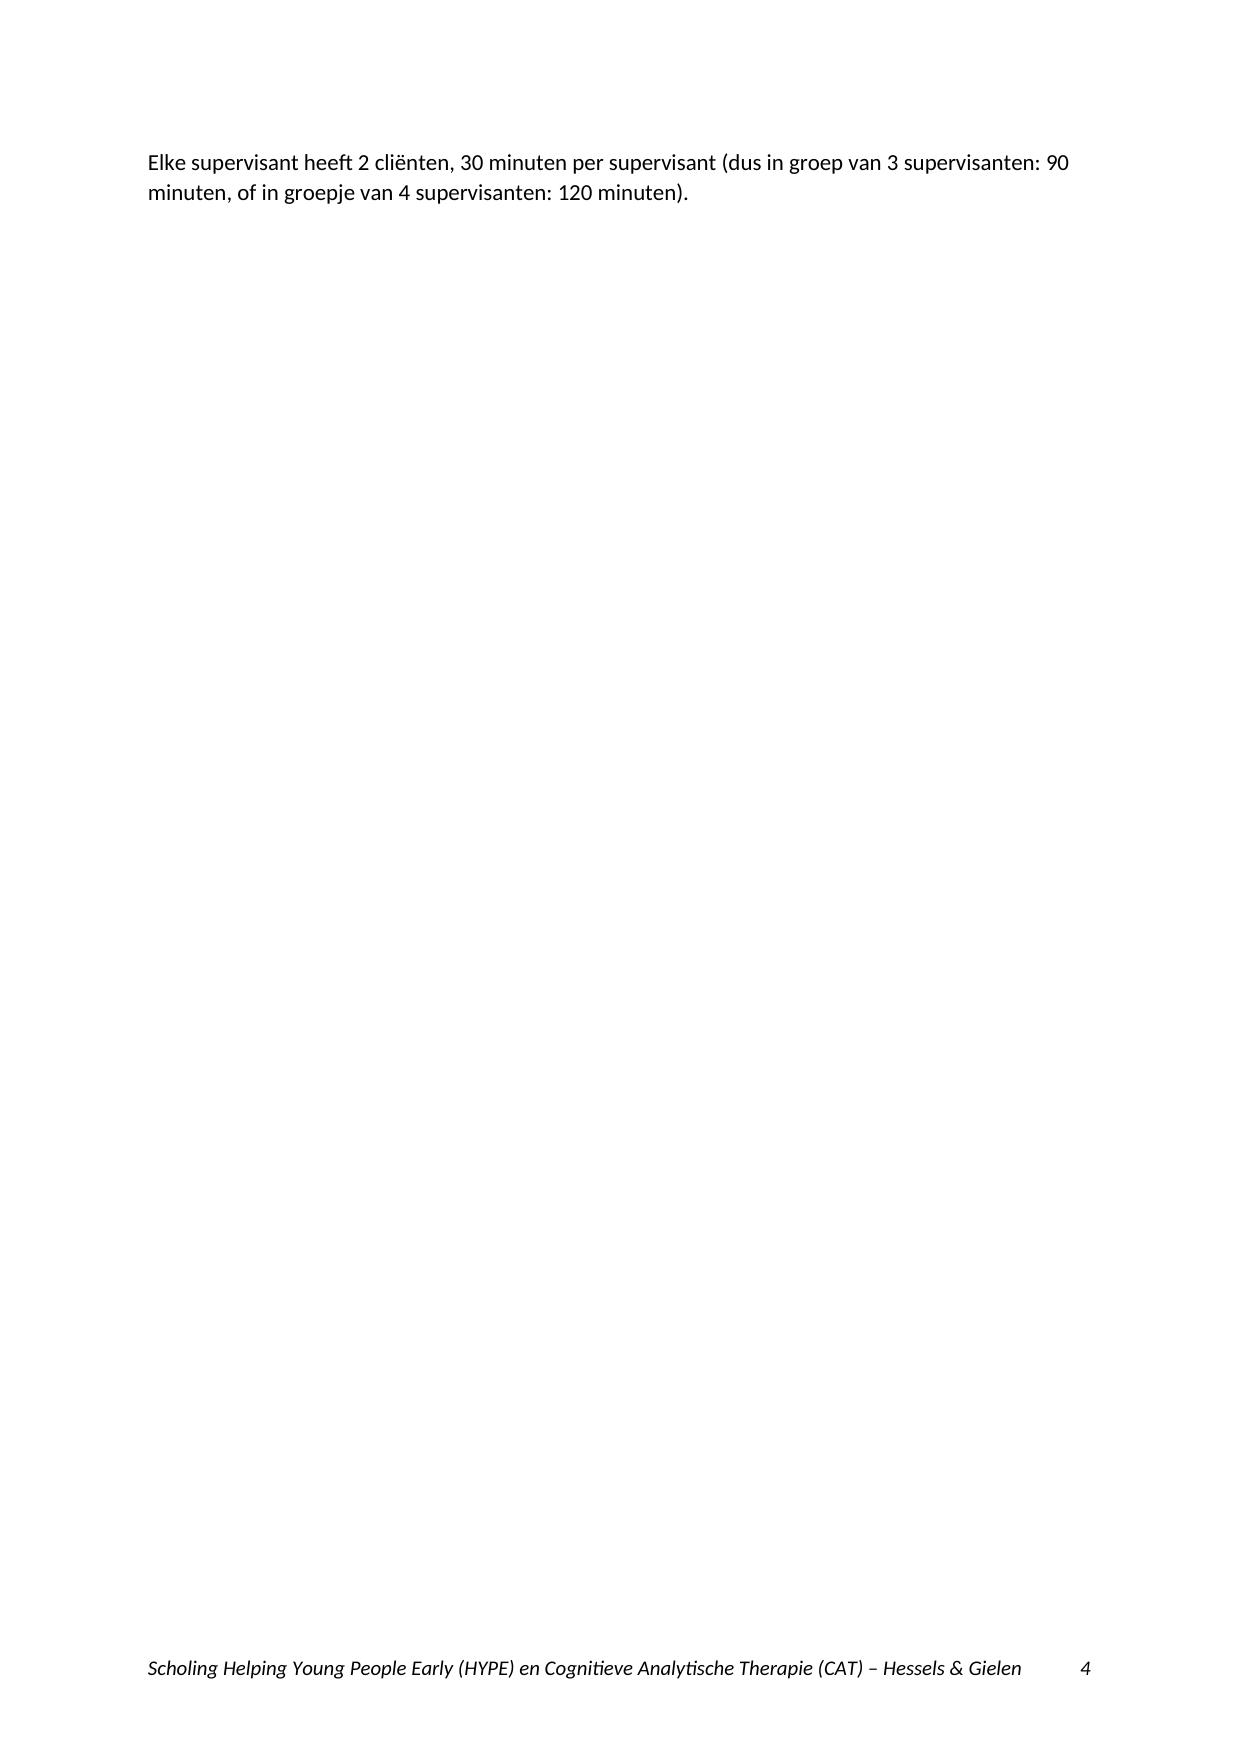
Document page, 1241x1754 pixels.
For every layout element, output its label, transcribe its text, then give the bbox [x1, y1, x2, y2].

text Elke supervisant heeft 2 cliënten, 30 minuten per supervisant (dus in groep van 3 supervisanten: 90 minuten, of in groepje van 4 supervisanten: 120 minuten). [148, 148, 1093, 206]
